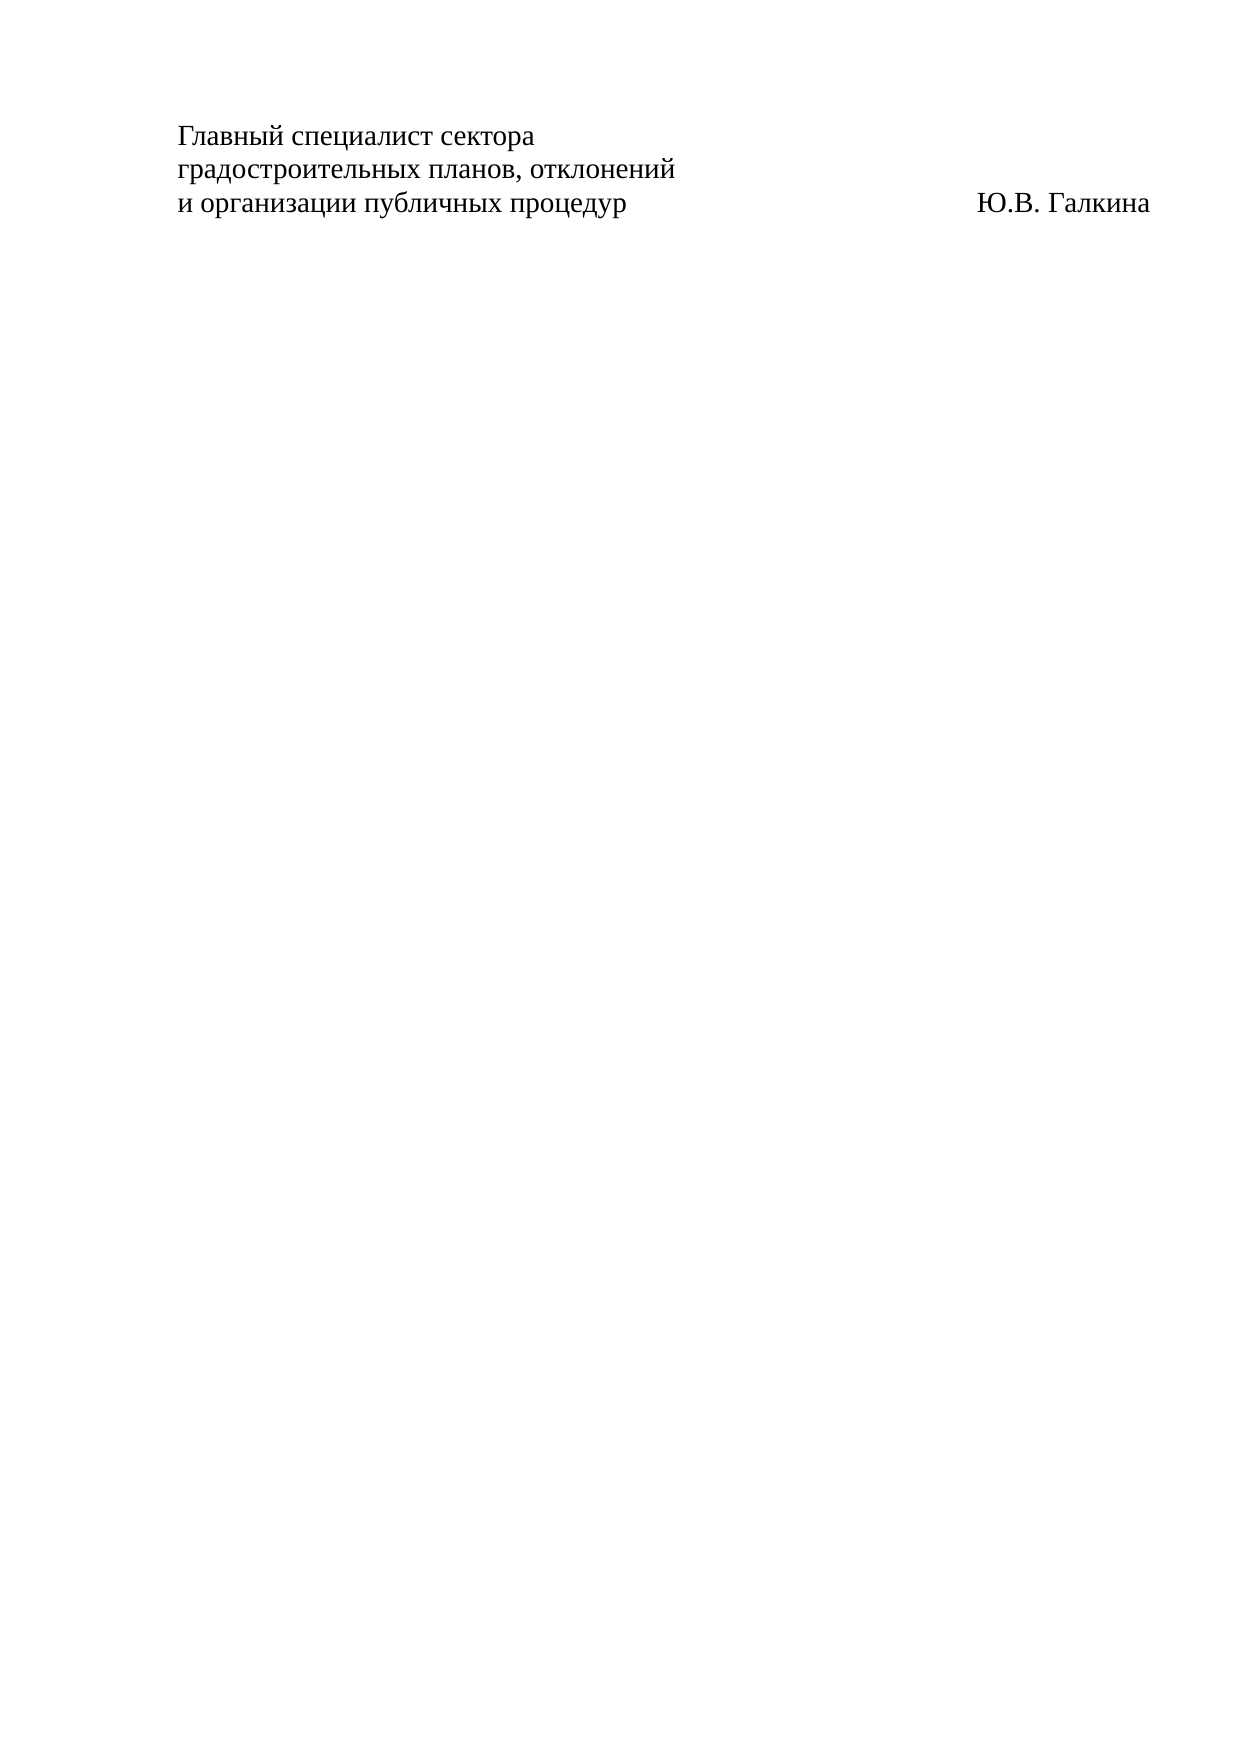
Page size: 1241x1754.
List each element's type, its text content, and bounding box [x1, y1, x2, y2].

text и организации публичных процедур Ю.В. Галкина [177, 185, 1181, 219]
text градостроительных планов, отклонений [177, 152, 1181, 185]
text Главный специалист сектора [177, 118, 1181, 152]
